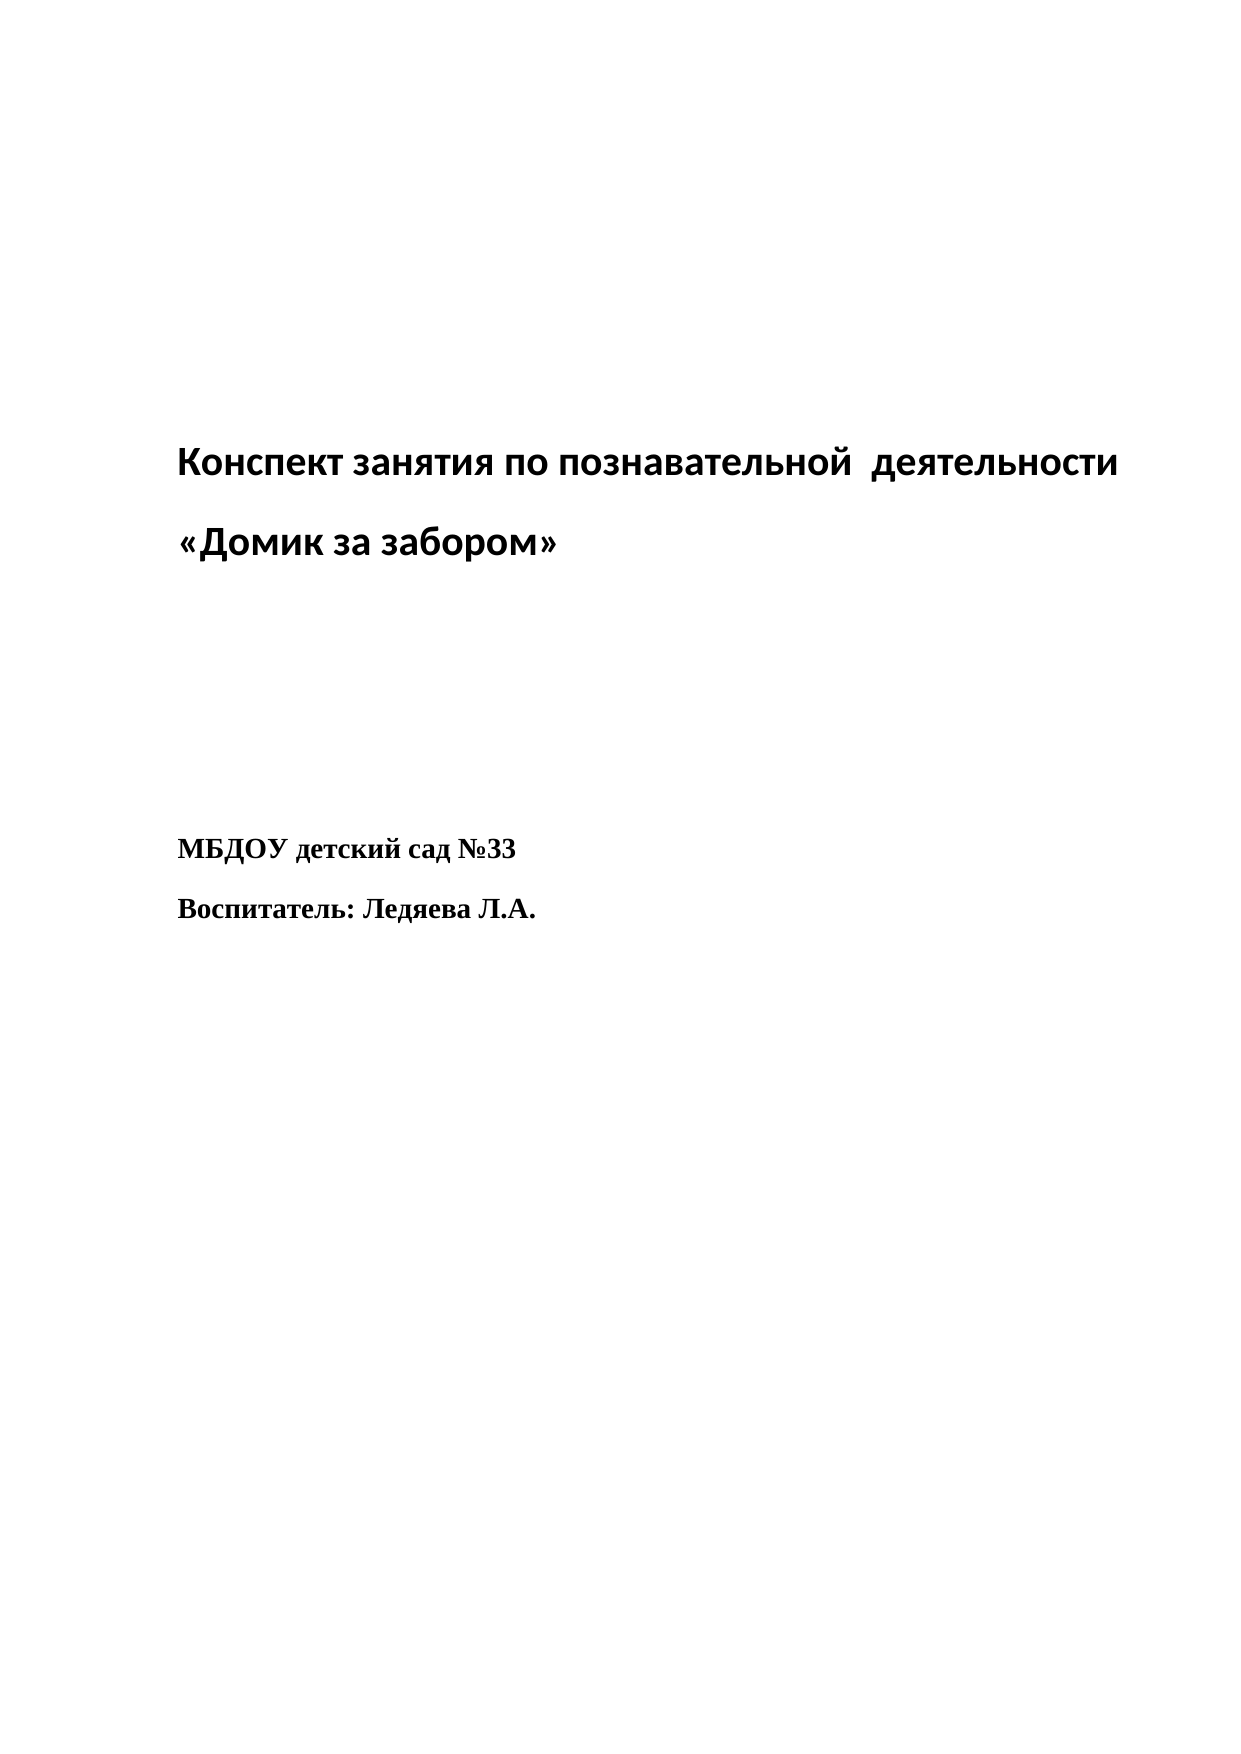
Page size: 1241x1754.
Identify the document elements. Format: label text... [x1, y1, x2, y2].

text МБДОУ детский сад №33 [177, 832, 1152, 865]
text Воспитатель: Ледяева Л.А. [177, 891, 1152, 924]
text «Домик за забором» [177, 514, 1152, 565]
text Конспект занятия по познавательной деятельности [177, 435, 1152, 486]
